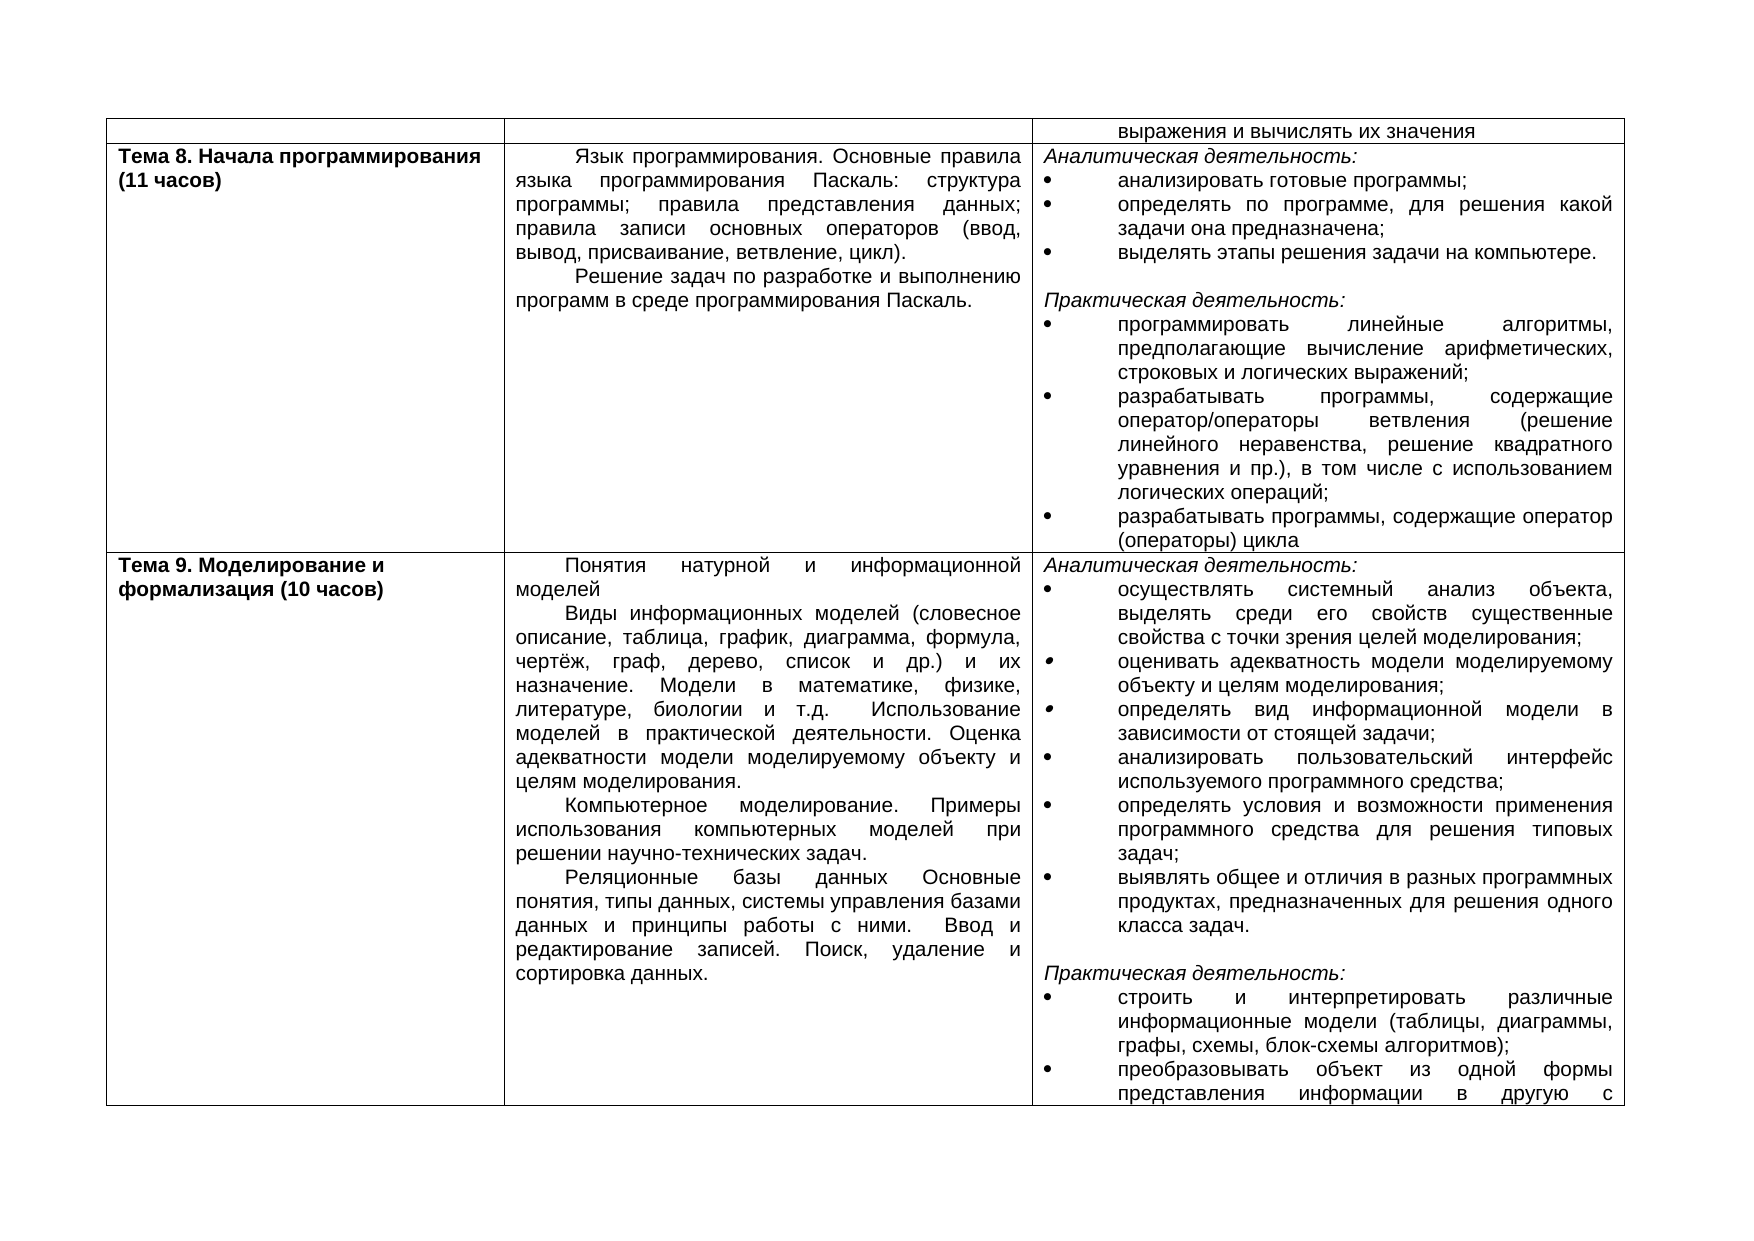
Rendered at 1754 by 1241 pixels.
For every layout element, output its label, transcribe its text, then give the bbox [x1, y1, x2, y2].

table_cell Тема 8. Начала программирования (11 часов) [107, 144, 504, 552]
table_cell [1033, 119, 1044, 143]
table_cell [107, 119, 504, 143]
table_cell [505, 553, 1032, 1105]
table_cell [107, 553, 504, 1105]
table_cell Аналитическая деятельность: анализировать готовые программы; определять по программе, для решения какой задачи она предназначена; выделять этапы решения задачи на компьютере. Практическая деятельность: программировать линейные алгоритмы, предполагающие вычисление арифметических, строковых и логических выражений; разрабатывать программы, содержащие оператор/операторы ветвления (решение линейного неравенства, решение квадратного уравнения и пр.), в том числе с использованием логических операций; разрабатывать программы, содержащие оператор (операторы) цикла [1033, 144, 1624, 552]
table_cell Язык программирования. Основные правила языка программирования Паскаль: структура программы; правила представления данных; правила записи основных операторов (ввод, вывод, присваивание, ветвление, цикл). Решение задач по разработке и выполнению программ в среде программирования Паскаль. [505, 144, 1032, 552]
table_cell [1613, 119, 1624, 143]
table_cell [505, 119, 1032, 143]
